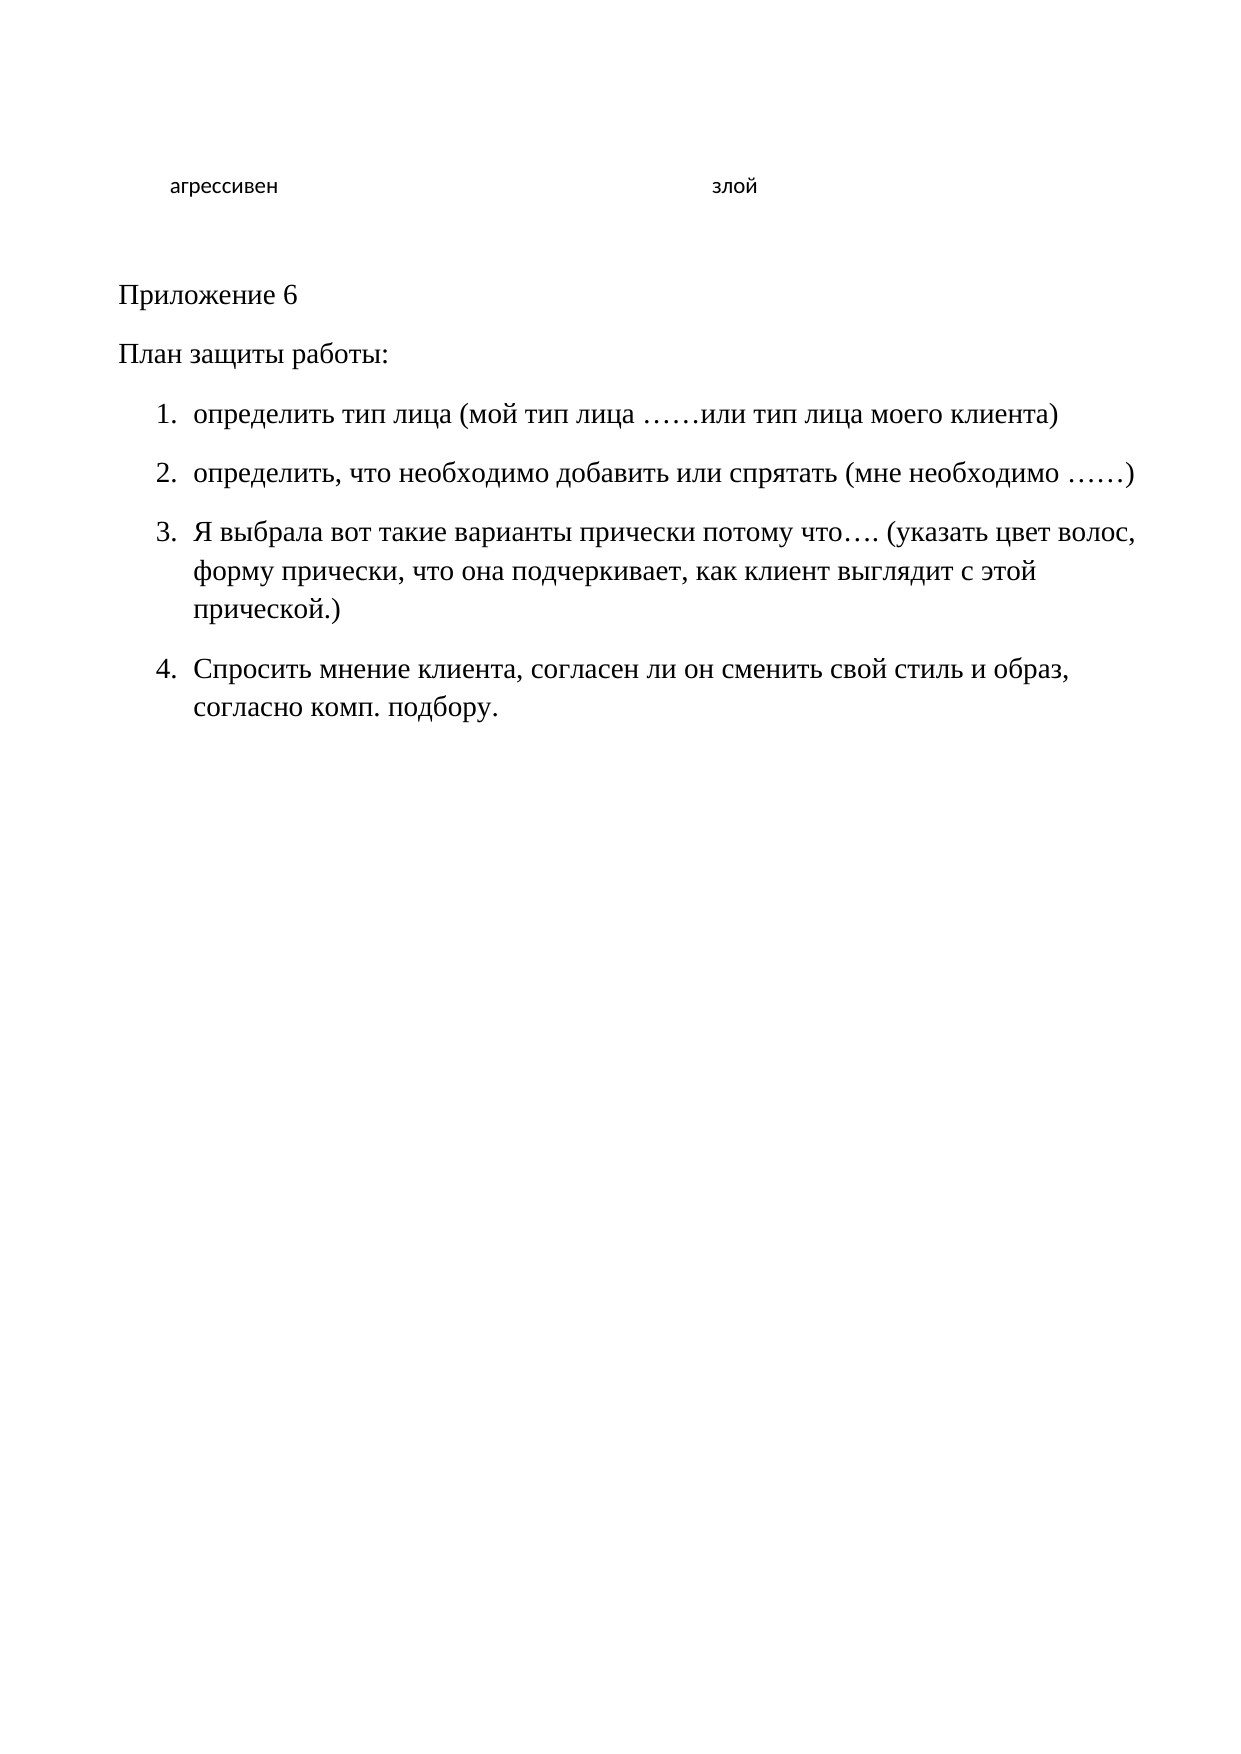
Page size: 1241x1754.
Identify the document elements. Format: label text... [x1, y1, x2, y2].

text План защиты работы: [118, 336, 1169, 370]
list определить, что необходимо добавить или спрятать (мне необходимо ……) [156, 455, 1169, 489]
text Приложение 6 [118, 277, 1169, 311]
text агрессивен злой [118, 171, 1169, 199]
list Спросить мнение клиента, согласен ли он сменить свой стиль и образ, согласно комп. подбору. [156, 651, 1169, 723]
list Я выбрала вот такие варианты прически потому что…. (указать цвет волос, форму прически, что она подчеркивает, как клиент выглядит с этой прической.) [156, 514, 1169, 625]
list определить тип лица (мой тип лица ……или тип лица моего клиента) [156, 396, 1169, 429]
